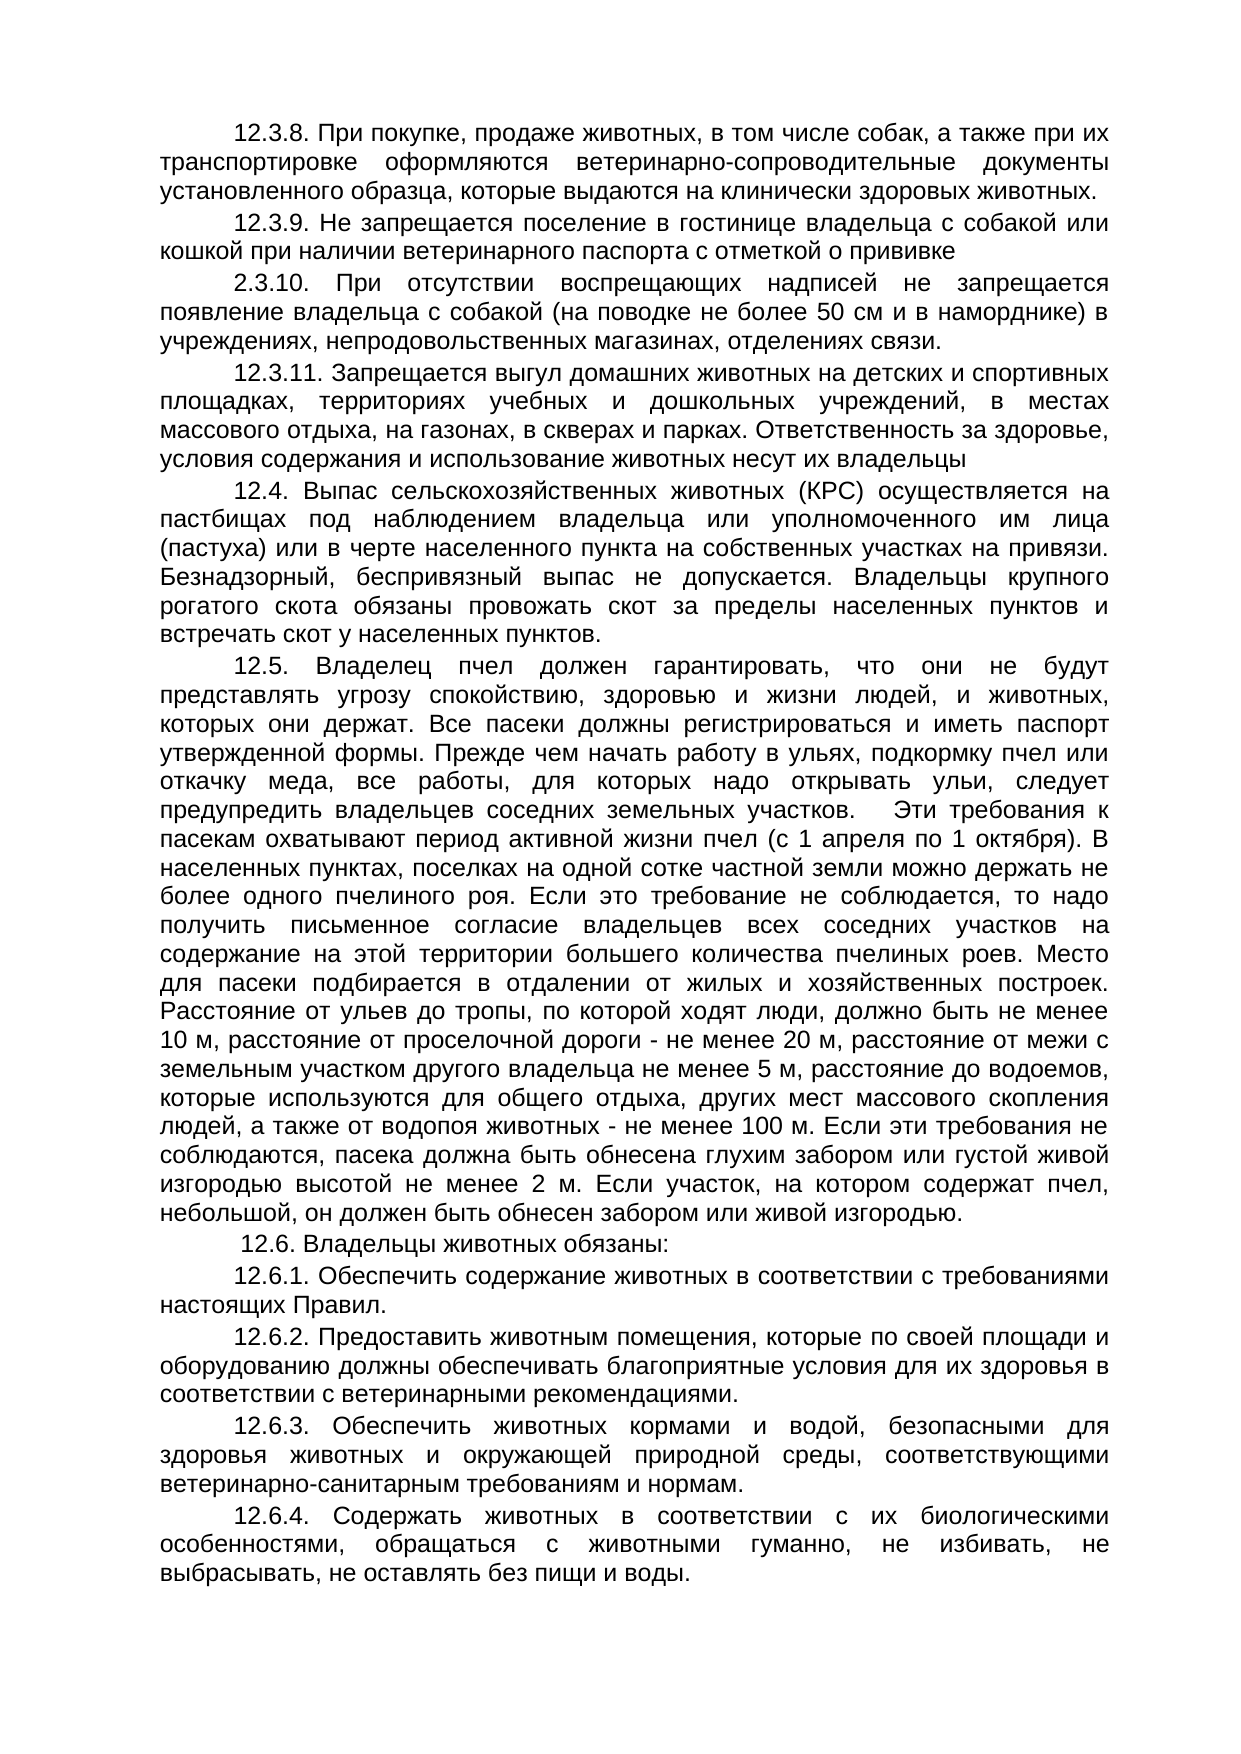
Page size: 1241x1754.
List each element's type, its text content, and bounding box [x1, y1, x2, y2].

text 12.4. Выпас сельскохозяйственных животных (КРС) осуществляется на пастбищах под наблюдением владельца или уполномоченного им лица (пастуха) или в черте населенного пункта на собственных участках на привязи. Безнадзорный, беспривязный выпас не допускается. Владельцы крупного рогатого скота обязаны провожать скот за пределы населенных пунктов и встречать скот у населенных пунктов. [159, 476, 1110, 648]
text 12.3.9. Не запрещается поселение в гостинице владельца с собакой или кошкой при наличии ветеринарного паспорта с отметкой о прививке [159, 207, 1110, 265]
text 12.6.3. Обеспечить животных кормами и водой, безопасными для здоровья животных и окружающей природной среды, соответствующими ветеринарно-санитарным требованиям и нормам. [159, 1411, 1110, 1497]
text 12.6.4. Содержать животных в соответствии с их биологическими особенностями, обращаться с животными гуманно, не избивать, не выбрасывать, не оставлять без пищи и воды. [159, 1501, 1110, 1587]
text 12.5. Владелец пчел должен гарантировать, что они не будут представлять угрозу спокойствию, здоровью и жизни людей, и животных, которых они держат. Все пасеки должны регистрироваться и иметь паспорт утвержденной формы. Прежде чем начать работу в ульях, подкормку пчел или откачку меда, все работы, для которых надо открывать ульи, следует предупредить владельцев соседних земельных участков. Эти требования к пасекам охватывают период активной жизни пчел (с 1 апреля по 1 октября). В населенных пунктах, поселках на одной сотке частной земли можно держать не более одного пчелиного роя. Если это требование не соблюдается, то надо получить письменное согласие владельцев всех соседних участков на содержание на этой территории большего количества пчелиных роев. Место для пасеки подбирается в отдалении от жилых и хозяйственных построек. Расстояние от ульев до тропы, по которой ходят люди, должно быть не менее 10 м, расстояние от проселочной дороги - не менее 20 м, расстояние от межи с земельным участком другого владельца не менее 5 м, расстояние до водоемов, которые используются для общего отдыха, других мест массового скопления людей, а также от водопоя животных - не менее 100 м. Если эти требования не соблюдаются, пасека должна быть обнесена глухим забором или густой живой изгородью высотой не менее 2 м. Если участок, на котором содержат пчел, небольшой, он должен быть обнесен забором или живой изгородью. [159, 651, 1110, 1226]
text 12.3.11. Запрещается выгул домашних животных на детских и спортивных площадках, территориях учебных и дошкольных учреждений, в местах массового отдыха, на газонах, в скверах и парках. Ответственность за здоровье, условия содержания и использование животных несут их владельцы [159, 357, 1110, 472]
text 12.6.1. Обеспечить содержание животных в соответствии с требованиями настоящих Правил. [159, 1261, 1110, 1319]
text 2.3.10. При отсутствии воспрещающих надписей не запрещается появление владельца с собакой (на поводке не более 50 см и в наморднике) в учреждениях, непродовольственных магазинах, отделениях связи. [159, 268, 1110, 354]
text 12.6.2. Предоставить животным помещения, которые по своей площади и оборудованию должны обеспечивать благоприятные условия для их здоровья в соответствии с ветеринарными рекомендациями. [159, 1322, 1110, 1408]
text 12.3.8. При покупке, продаже животных, в том числе собак, а также при их транспортировке оформляются ветеринарно-сопроводительные документы установленного образца, которые выдаются на клинически здоровых животных. [159, 118, 1110, 204]
text 12.6. Владельцы животных обязаны: [159, 1229, 1110, 1258]
